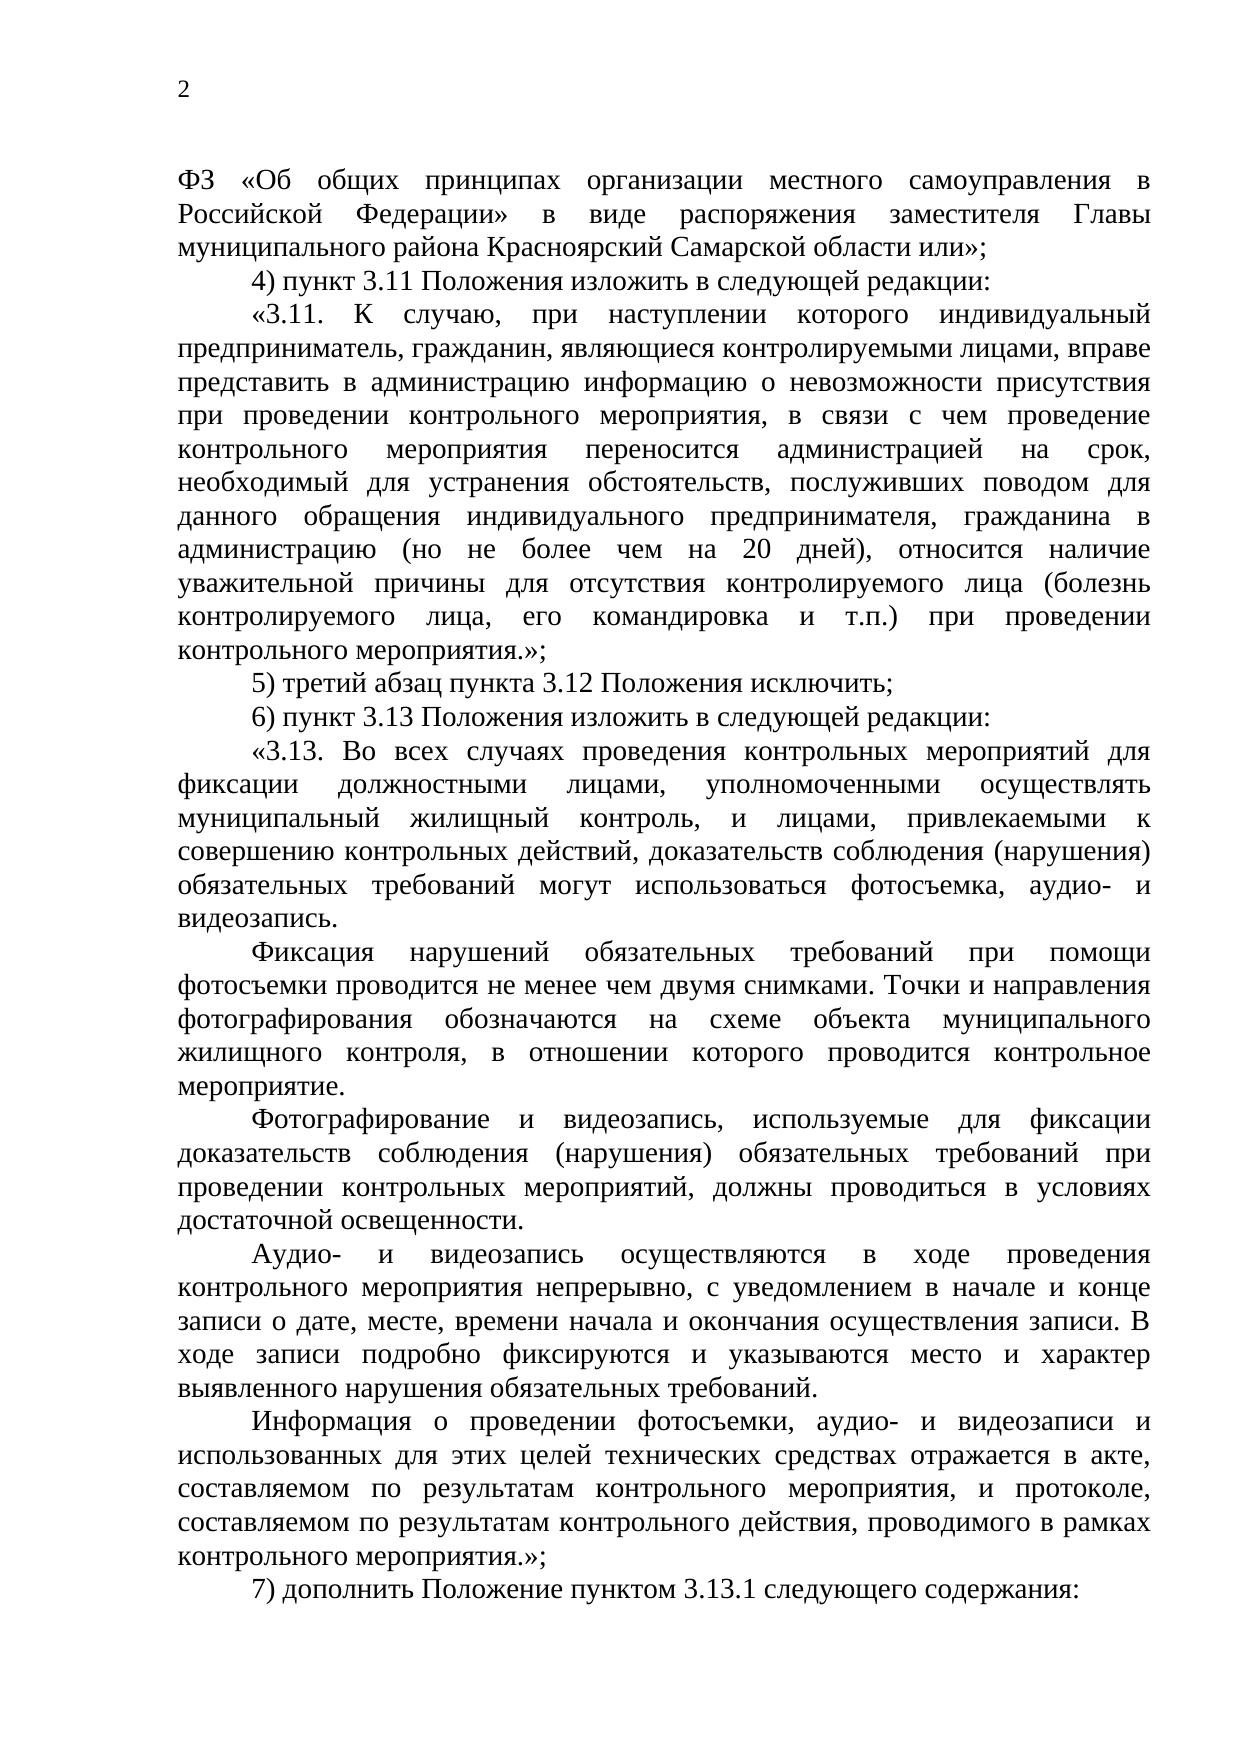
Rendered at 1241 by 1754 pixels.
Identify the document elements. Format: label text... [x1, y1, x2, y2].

text 5) третий абзац пункта 3.12 Положения исключить; [177, 666, 1152, 699]
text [177, 162, 1152, 263]
text 4) пункт 3.11 Положения изложить в следующей редакции: [177, 263, 1152, 297]
text «3.13. Во всех случаях проведения контрольных мероприятий для фиксации должностными лицами, уполномоченными осуществлять муниципальный жилищный контроль, и лицами, привлекаемыми к совершению контрольных действий, доказательств соблюдения (нарушения) обязательных требований могут использоваться фотосъемка, аудио- и видеозапись. [177, 733, 1152, 934]
text 7) дополнить Положение пунктом 3.13.1 следующего содержания: [177, 1571, 1152, 1605]
text Аудио- и видеозапись осуществляются в ходе проведения контрольного мероприятия непрерывно, с уведомлением в начале и конце записи о дате, месте, времени начала и окончания осуществления записи. В ходе записи подробно фиксируются и указываются место и характер выявленного нарушения обязательных требований. [177, 1236, 1152, 1403]
text «3.11. К случаю, при наступлении которого индивидуальный предприниматель, гражданин, являющиеся контролируемыми лицами, вправе представить в администрацию информацию о невозможности присутствия при проведении контрольного мероприятия, в связи с чем проведение контрольного мероприятия переносится администрацией на срок, необходимый для устранения обстоятельств, послуживших поводом для данного обращения индивидуального предпринимателя, гражданина в администрацию (но не более чем на 20 дней), относится наличие уважительной причины для отсутствия контролируемого лица (болезнь контролируемого лица, его командировка и т.п.) при проведении контрольного мероприятия.»; [177, 297, 1152, 666]
text Фиксация нарушений обязательных требований при помощи фотосъемки проводится не менее чем двумя снимками. Точки и направления фотографирования обозначаются на схеме объекта муниципального жилищного контроля, в отношении которого проводится контрольное мероприятие. [177, 934, 1152, 1102]
text Информация о проведении фотосъемки, аудио- и видеозаписи и использованных для этих целей технических средствах отражается в акте, составляемом по результатам контрольного мероприятия, и протоколе, составляемом по результатам контрольного действия, проводимого в рамках контрольного мероприятия.»; [177, 1403, 1152, 1571]
text Фотографирование и видеозапись, используемые для фиксации доказательств соблюдения (нарушения) обязательных требований при проведении контрольных мероприятий, должны проводиться в условиях достаточной освещенности. [177, 1102, 1152, 1236]
text 6) пункт 3.13 Положения изложить в следующей редакции: [177, 699, 1152, 733]
